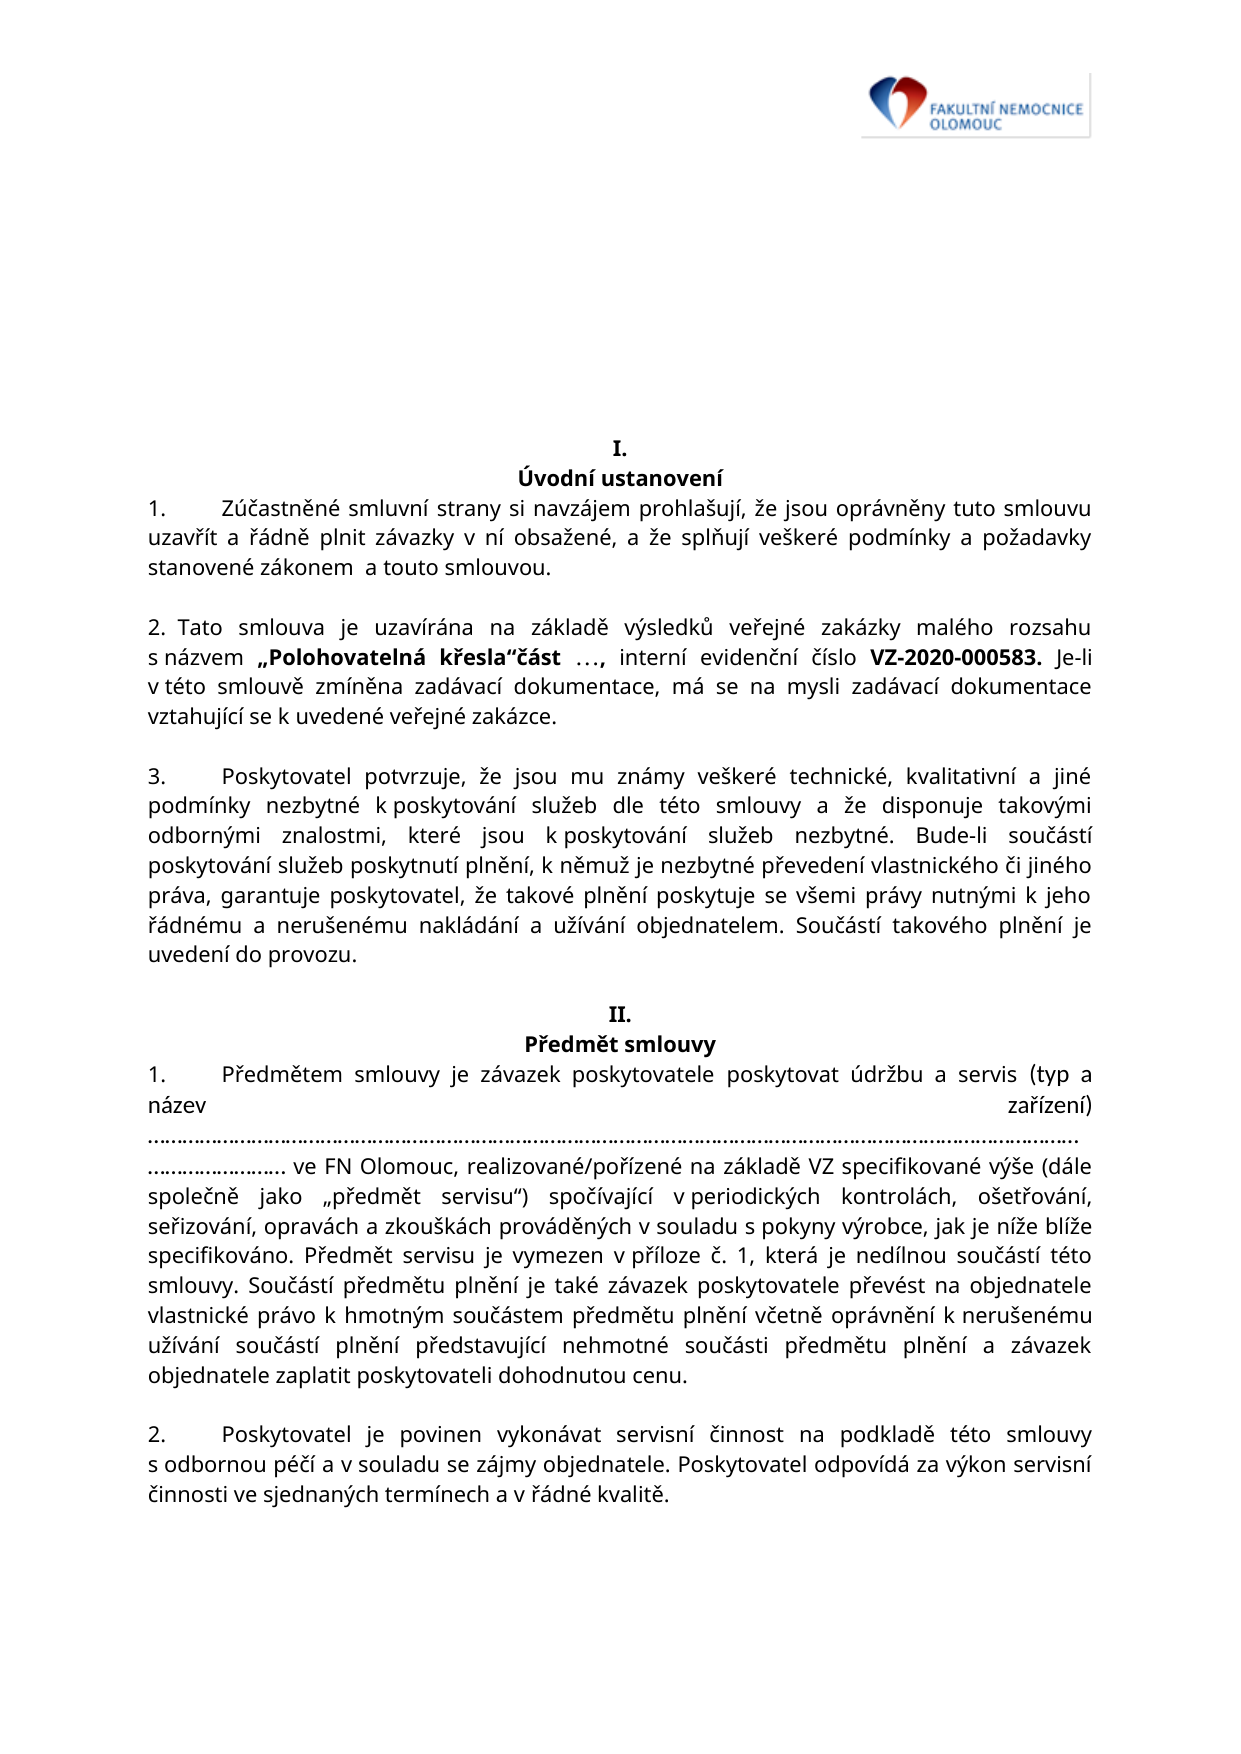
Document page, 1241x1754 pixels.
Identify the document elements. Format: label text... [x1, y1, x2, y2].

list 2. Poskytovatel je povinen vykonávat servisní činnost na podkladě této smlouvy s odbornou péčí a v souladu se zájmy objednatele. Poskytovatel odpovídá za výkon servisní činnosti ve sjednaných termínech a v řádné kvalitě. [148, 1419, 1093, 1508]
picture [861, 73, 1093, 140]
text Úvodní ustanovení [148, 463, 1093, 492]
text 2. Tato smlouva je uzavírána na základě výsledků veřejné zakázky malého rozsahu s názvem „Polohovatelná křesla“část , interní evidenční číslo VZ-2020-000583. Je-li v této smlouvě zmíněna zadávací dokumentace, má se na mysli zadávací dokumentace vztahující se k uvedené veřejné zakázce. [148, 612, 1093, 731]
list 1. Předmětem smlouvy je závazek poskytovatele poskytovat údržbu a servis ve FN Olomouc, realizované/pořízené na základě VZ specifikované výše (dále společně jako „předmět servisu“) spočívající v periodických kontrolách, ošetřování, seřizování, opravách a zkouškách prováděných v souladu s pokyny výrobce, jak je níže blíže specifikováno. Předmět servisu je vymezen v příloze č. 1, která je nedílnou součástí této smlouvy. Součástí předmětu plnění je také závazek poskytovatele převést na objednatele vlastnické právo k hmotným součástem předmětu plnění včetně oprávnění k nerušenému užívání součástí plnění představující nehmotné součásti předmětu plnění a závazek objednatele zaplatit poskytovateli dohodnutou cenu. [148, 1058, 1093, 1389]
text II. [148, 999, 1093, 1029]
text I. [148, 433, 1093, 463]
list 3. Poskytovatel potvrzuje, že jsou mu známy veškeré technické, kvalitativní a jiné podmínky nezbytné k poskytování služeb dle této smlouvy a že disponuje takovými odbornými znalostmi, které jsou k poskytování služeb nezbytné. Bude-li součástí poskytování služeb poskytnutí plnění, k němuž je nezbytné převedení vlastnického či jiného práva, garantuje poskytovatel, že takové plnění poskytuje se všemi právy nutnými k jeho řádnému a nerušenému nakládání a užívání objednatelem. Součástí takového plnění je uvedení do provozu. [148, 761, 1093, 969]
text Předmět smlouvy [148, 1029, 1093, 1058]
list 1. Zúčastněné smluvní strany si navzájem prohlašují, že jsou oprávněny tuto smlouvu uzavřít a řádně plnit závazky v ní obsažené, a že splňují veškeré podmínky a požadavky stanovené zákonem a touto smlouvou. [148, 492, 1093, 582]
